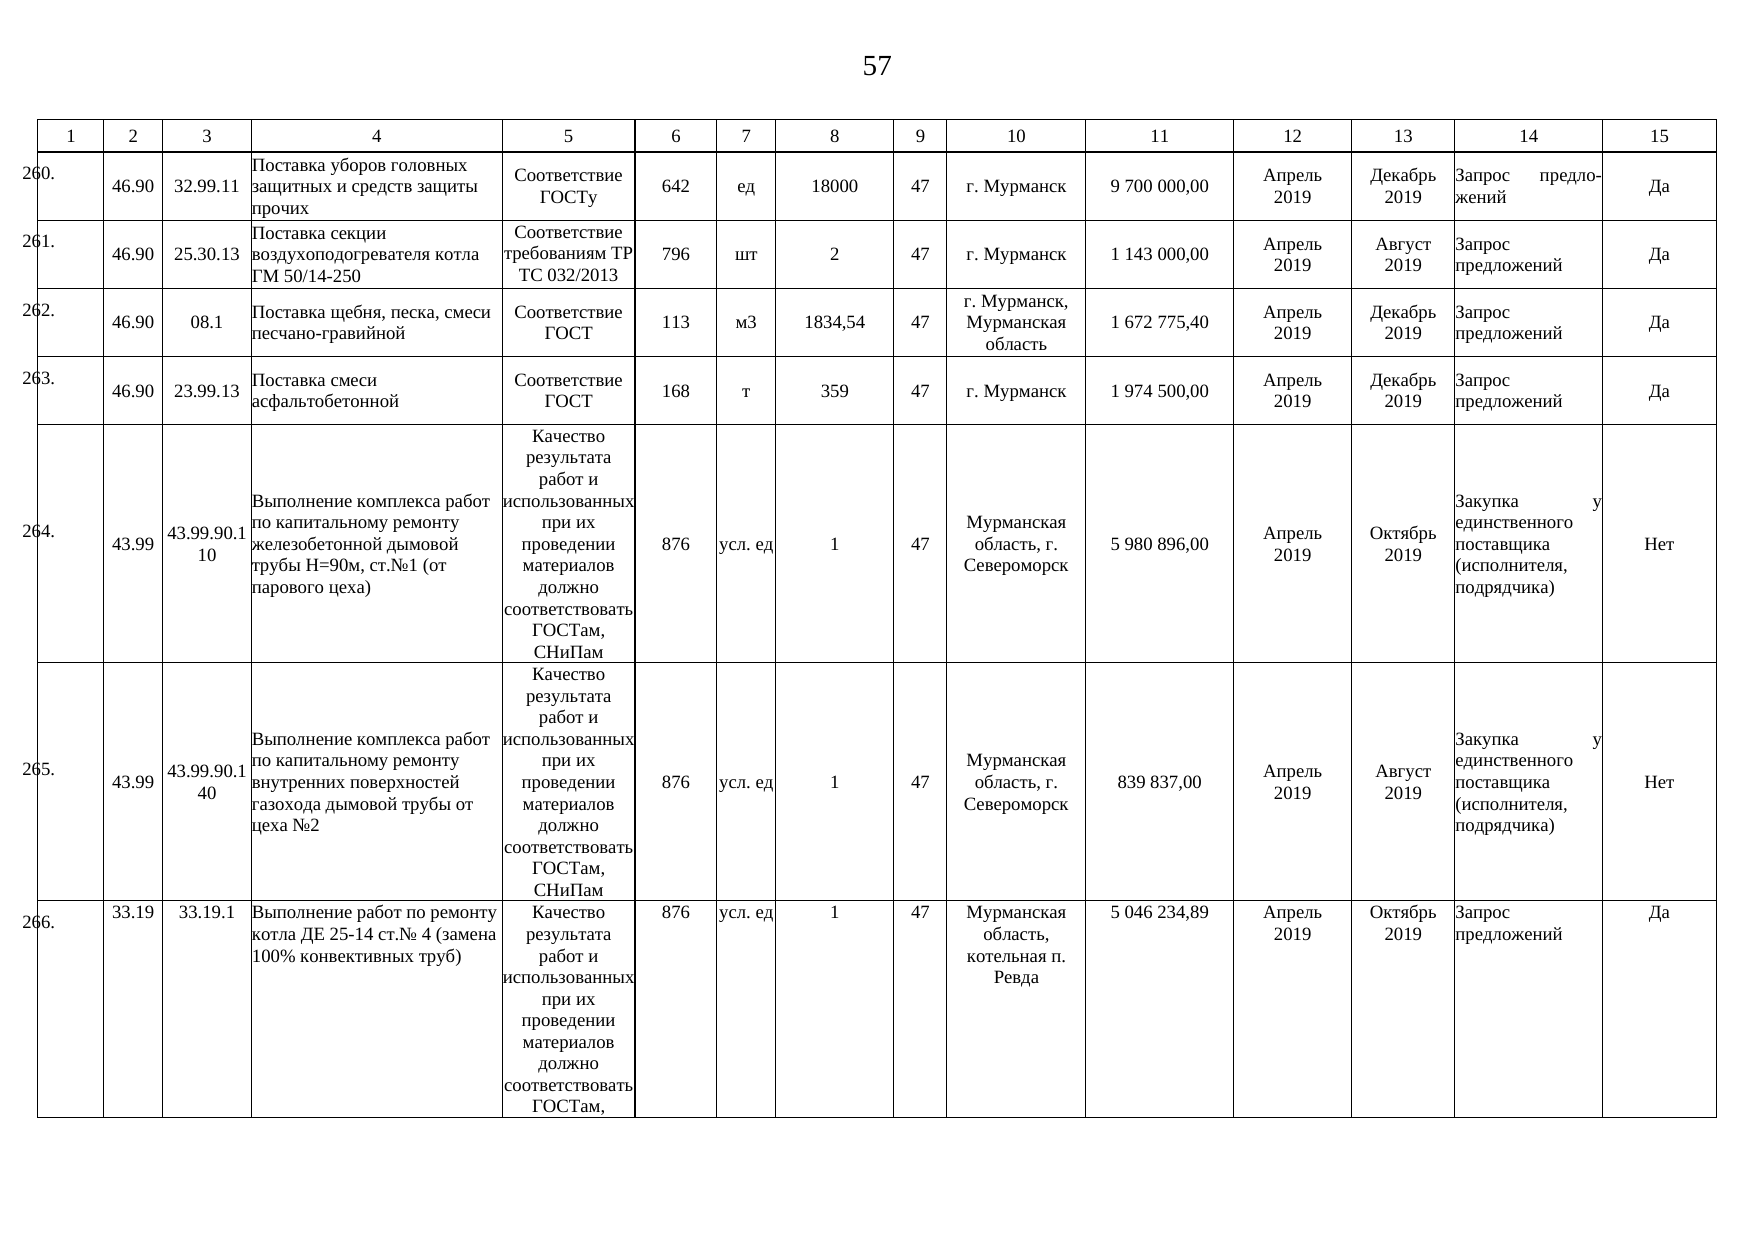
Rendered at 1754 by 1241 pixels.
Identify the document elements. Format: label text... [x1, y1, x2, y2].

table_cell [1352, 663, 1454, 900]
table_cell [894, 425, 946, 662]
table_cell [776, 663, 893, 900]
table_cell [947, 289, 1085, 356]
table_header 12 [1234, 120, 1351, 151]
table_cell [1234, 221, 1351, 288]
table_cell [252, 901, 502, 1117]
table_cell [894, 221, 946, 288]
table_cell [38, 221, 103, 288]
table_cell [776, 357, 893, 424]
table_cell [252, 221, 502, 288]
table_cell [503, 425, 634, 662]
table_header 5 [503, 120, 634, 151]
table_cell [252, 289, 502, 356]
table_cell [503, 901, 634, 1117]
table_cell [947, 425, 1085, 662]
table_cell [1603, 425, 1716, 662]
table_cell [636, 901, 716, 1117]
table_header 1 [38, 120, 103, 151]
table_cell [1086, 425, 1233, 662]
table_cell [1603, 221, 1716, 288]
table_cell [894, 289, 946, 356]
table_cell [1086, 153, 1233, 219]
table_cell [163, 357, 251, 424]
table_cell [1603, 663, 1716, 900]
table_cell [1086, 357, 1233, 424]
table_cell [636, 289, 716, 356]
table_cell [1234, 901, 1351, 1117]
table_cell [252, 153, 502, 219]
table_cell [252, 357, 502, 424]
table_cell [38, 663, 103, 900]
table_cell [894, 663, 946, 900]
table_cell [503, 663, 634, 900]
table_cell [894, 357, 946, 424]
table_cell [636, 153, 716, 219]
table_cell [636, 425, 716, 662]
table_header 4 [252, 120, 502, 151]
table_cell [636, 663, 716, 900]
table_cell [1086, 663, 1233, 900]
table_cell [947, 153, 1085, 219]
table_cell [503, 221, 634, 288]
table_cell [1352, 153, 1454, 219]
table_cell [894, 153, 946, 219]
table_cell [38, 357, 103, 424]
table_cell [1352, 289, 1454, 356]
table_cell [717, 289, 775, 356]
table_header 14 [1455, 120, 1602, 151]
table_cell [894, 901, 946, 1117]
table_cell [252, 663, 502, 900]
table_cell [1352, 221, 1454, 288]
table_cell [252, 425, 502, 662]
table_header 6 [636, 120, 716, 151]
table_header 3 [163, 120, 251, 151]
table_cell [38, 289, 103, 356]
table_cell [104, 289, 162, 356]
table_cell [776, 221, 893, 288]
table_header 7 [717, 120, 775, 151]
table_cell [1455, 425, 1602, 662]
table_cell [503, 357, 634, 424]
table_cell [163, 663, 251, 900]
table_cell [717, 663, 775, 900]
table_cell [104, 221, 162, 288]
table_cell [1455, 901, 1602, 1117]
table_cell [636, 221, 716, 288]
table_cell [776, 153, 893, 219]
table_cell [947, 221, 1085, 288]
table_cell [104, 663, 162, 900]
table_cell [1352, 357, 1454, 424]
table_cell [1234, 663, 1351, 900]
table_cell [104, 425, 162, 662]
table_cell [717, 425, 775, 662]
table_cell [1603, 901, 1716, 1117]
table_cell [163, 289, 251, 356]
table_header 13 [1352, 120, 1454, 151]
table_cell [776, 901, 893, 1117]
table_header 2 [104, 120, 162, 151]
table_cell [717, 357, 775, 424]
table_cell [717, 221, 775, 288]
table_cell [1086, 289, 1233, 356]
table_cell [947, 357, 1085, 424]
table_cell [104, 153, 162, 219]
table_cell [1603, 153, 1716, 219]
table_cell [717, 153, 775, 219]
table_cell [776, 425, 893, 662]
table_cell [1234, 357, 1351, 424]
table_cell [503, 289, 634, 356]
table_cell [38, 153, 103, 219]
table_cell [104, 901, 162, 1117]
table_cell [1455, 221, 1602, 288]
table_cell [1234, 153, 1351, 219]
table_header 10 [947, 120, 1085, 151]
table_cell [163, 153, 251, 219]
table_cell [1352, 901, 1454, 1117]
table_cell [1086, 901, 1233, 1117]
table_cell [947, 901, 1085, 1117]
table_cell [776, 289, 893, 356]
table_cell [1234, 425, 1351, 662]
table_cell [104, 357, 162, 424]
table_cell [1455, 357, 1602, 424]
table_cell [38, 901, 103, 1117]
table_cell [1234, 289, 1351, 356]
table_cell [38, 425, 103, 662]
table_header 11 [1086, 120, 1233, 151]
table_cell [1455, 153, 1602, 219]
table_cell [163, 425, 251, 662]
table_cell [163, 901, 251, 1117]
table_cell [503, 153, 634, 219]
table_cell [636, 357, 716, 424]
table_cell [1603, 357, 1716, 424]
table_header 9 [894, 120, 946, 151]
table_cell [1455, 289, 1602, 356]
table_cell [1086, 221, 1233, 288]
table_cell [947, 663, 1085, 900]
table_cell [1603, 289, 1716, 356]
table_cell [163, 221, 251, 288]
table_header 8 [776, 120, 893, 151]
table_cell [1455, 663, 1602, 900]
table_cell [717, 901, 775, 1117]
table_header 15 [1603, 120, 1716, 151]
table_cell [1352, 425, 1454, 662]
